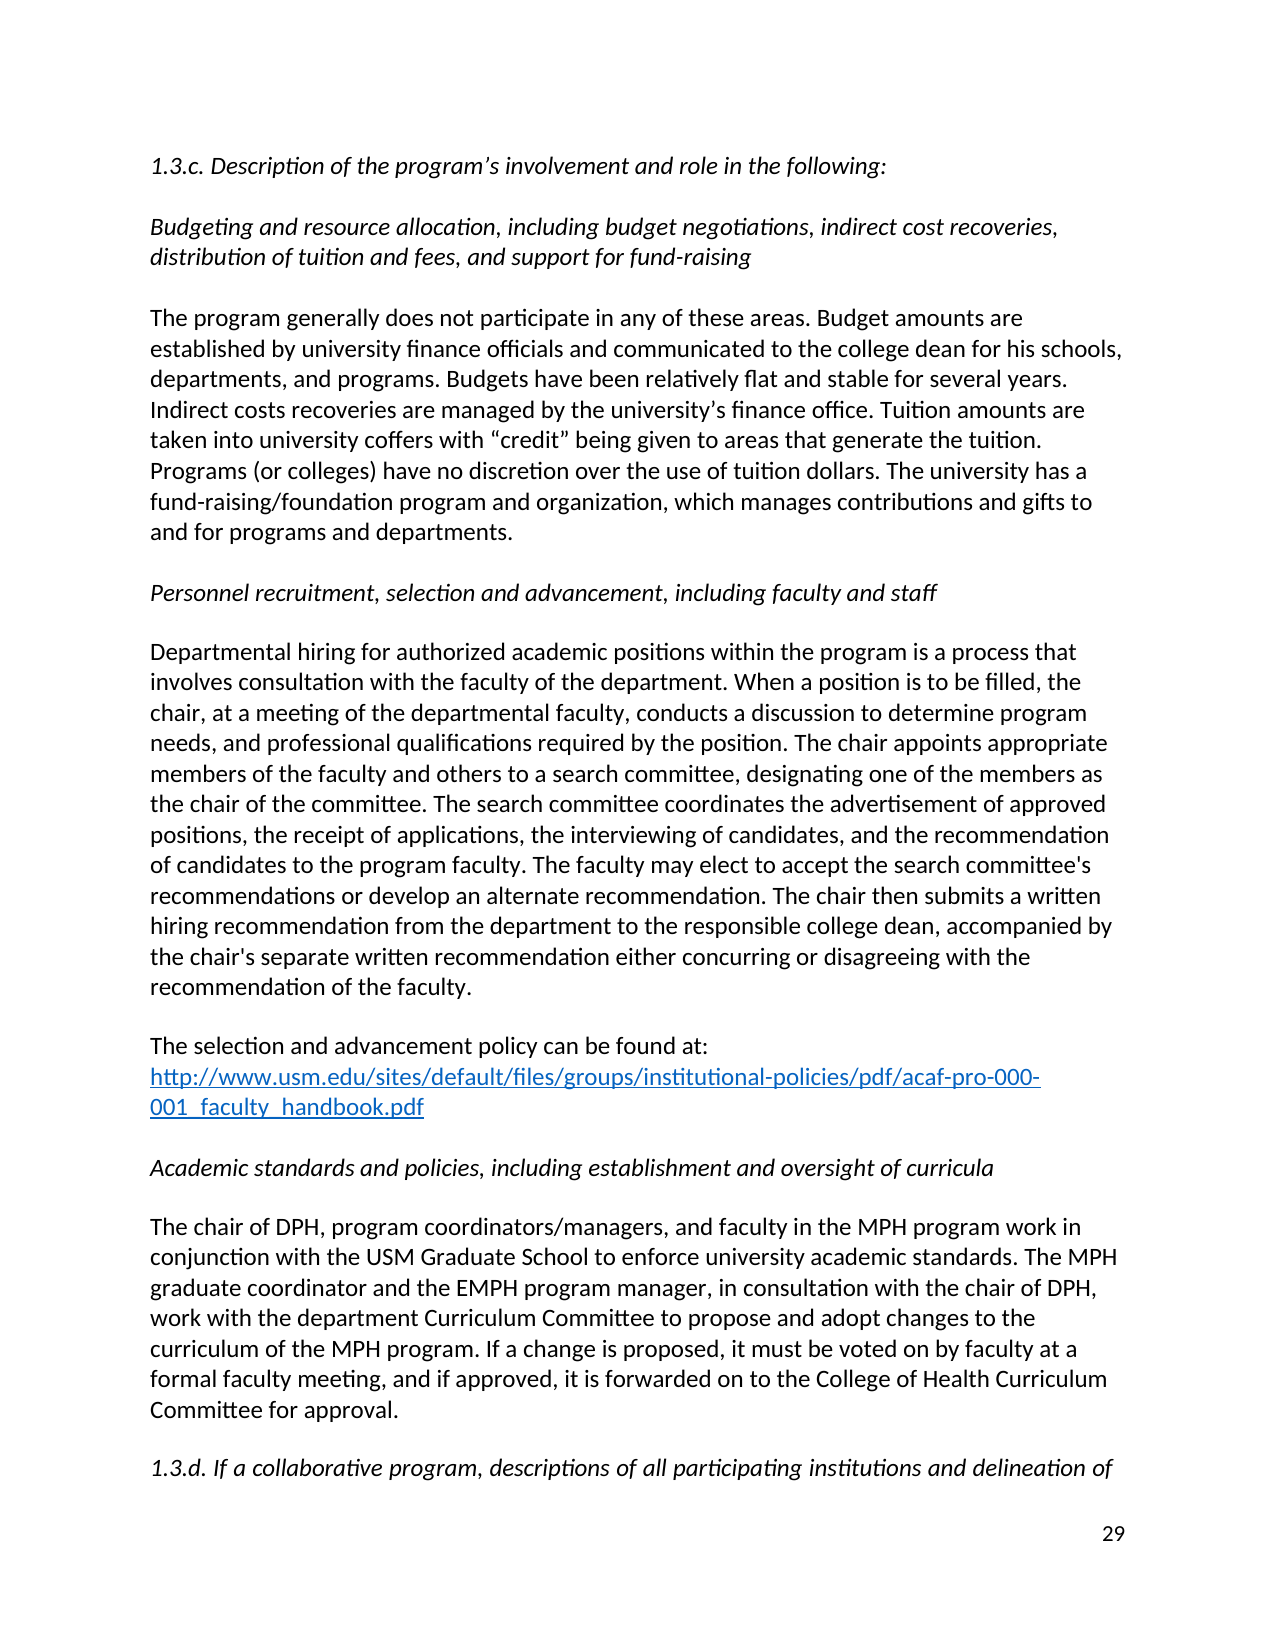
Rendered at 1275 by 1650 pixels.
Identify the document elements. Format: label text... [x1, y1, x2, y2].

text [150, 1452, 1125, 1483]
text Personnel recruitment, selection and advancement, including faculty and staff [150, 577, 1125, 608]
text Departmental hiring for authorized academic positions within the program is a process that involves consultation with the faculty of the department. When a position is to be filled, the chair, at a meeting of the departmental faculty, conducts a discussion to determine program needs, and professional qualifications required by the position. The chair appoints appropriate members of the faculty and others to a search committee, designating one of the members as the chair of the committee. The search committee coordinates the advertisement of approved positions, the receipt of applications, the interviewing of candidates, and the recommendation of candidates to the program faculty. The faculty may elect to accept the search committee's recommendations or develop an alternate recommendation. The chair then submits a written hiring recommendation from the department to the responsible college dean, accompanied by the chair's separate written recommendation either concurring or disagreeing with the recommendation of the faculty. [150, 636, 1125, 1002]
text 1.3.c. Description of the program’s involvement and role in the following: [150, 150, 1125, 181]
text Academic standards and policies, including establishment and oversight of curricula [150, 1152, 1125, 1183]
text http://www.usm.edu/sites/default/files/groups/institutional-policies/pdf/acaf-pro-000-001_faculty_handbook.pdf [150, 1061, 1125, 1122]
text Budgeting and resource allocation, including budget negotiations, indirect cost recoveries, [150, 211, 1125, 242]
text distribution of tuition and fees, and support for fund-raising [150, 242, 1125, 272]
text The program generally does not participate in any of these areas. Budget amounts are established by university finance officials and communicated to the college dean for his schools, departments, and programs. Budgets have been relatively flat and stable for several years. Indirect costs recoveries are managed by the university’s finance office. Tuition amounts are taken into university coffers with “credit” being given to areas that generate the tuition. Programs (or colleges) have no discretion over the use of tuition dollars. The university has a fund-raising/foundation program and organization, which manages contributions and gifts to and for programs and departments. [150, 303, 1125, 547]
text The chair of DPH, program coordinators/managers, and faculty in the MPH program work in conjunction with the USM Graduate School to enforce university academic standards. The MPH graduate coordinator and the EMPH program manager, in consultation with the chair of DPH, work with the department Curriculum Committee to propose and adopt changes to the curriculum of the MPH program. If a change is proposed, it must be voted on by faculty at a formal faculty meeting, and if approved, it is forwarded on to the College of Health Curriculum Committee for approval. [150, 1211, 1125, 1424]
text The selection and advancement policy can be found at: [150, 1030, 1125, 1061]
